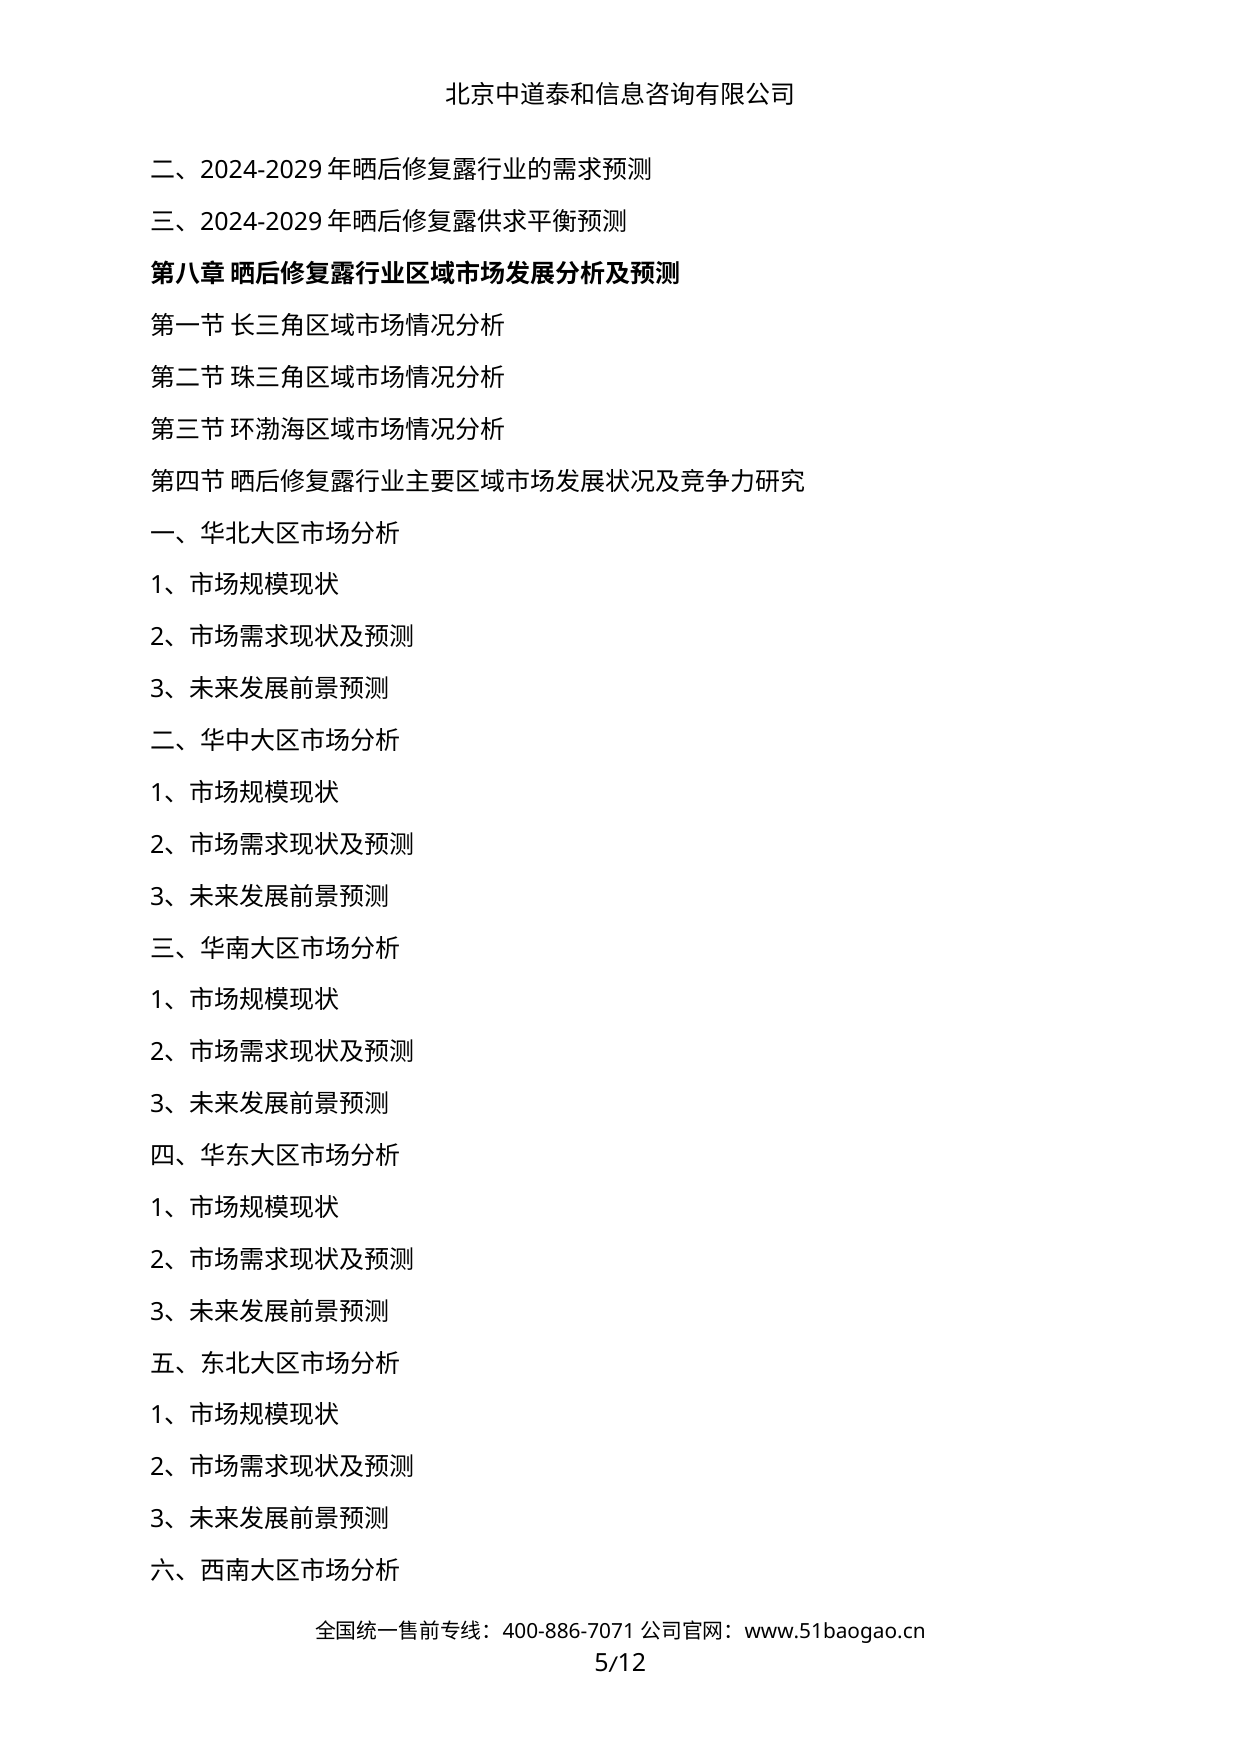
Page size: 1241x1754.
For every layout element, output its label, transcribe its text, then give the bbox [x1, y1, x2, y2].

text 三、2024-2029年晒后修复露供求平衡预测 [150, 202, 1090, 238]
text 3、未来发展前景预测 [150, 1499, 1090, 1535]
text 3、未来发展前景预测 [150, 1291, 1090, 1327]
text 第四节 晒后修复露行业主要区域市场发展状况及竞争力研究 [150, 461, 1090, 497]
text 2、市场需求现状及预测 [150, 1447, 1090, 1483]
text 2、市场需求现状及预测 [150, 824, 1090, 861]
text 3、未来发展前景预测 [150, 1084, 1090, 1120]
text 2、市场需求现状及预测 [150, 1239, 1090, 1276]
text 1、市场规模现状 [150, 980, 1090, 1016]
text 1、市场规模现状 [150, 772, 1090, 809]
text 3、未来发展前景预测 [150, 876, 1090, 912]
text 1、市场规模现状 [150, 1395, 1090, 1431]
text 第八章 晒后修复露行业区域市场发展分析及预测 [150, 254, 1090, 290]
text 二、2024-2029年晒后修复露行业的需求预测 [150, 150, 1090, 186]
text 一、华北大区市场分析 [150, 513, 1090, 549]
text 2、市场需求现状及预测 [150, 617, 1090, 653]
text 四、华东大区市场分析 [150, 1136, 1090, 1172]
text 六、西南大区市场分析 [150, 1551, 1090, 1587]
text 第二节 珠三角区域市场情况分析 [150, 357, 1090, 394]
text 五、东北大区市场分析 [150, 1343, 1090, 1379]
text 三、华南大区市场分析 [150, 928, 1090, 964]
text 二、华中大区市场分析 [150, 721, 1090, 757]
text 2、市场需求现状及预测 [150, 1032, 1090, 1068]
text 1、市场规模现状 [150, 1187, 1090, 1224]
text 第三节 环渤海区域市场情况分析 [150, 409, 1090, 446]
text 1、市场规模现状 [150, 565, 1090, 601]
text 第一节 长三角区域市场情况分析 [150, 306, 1090, 342]
text 3、未来发展前景预测 [150, 669, 1090, 705]
